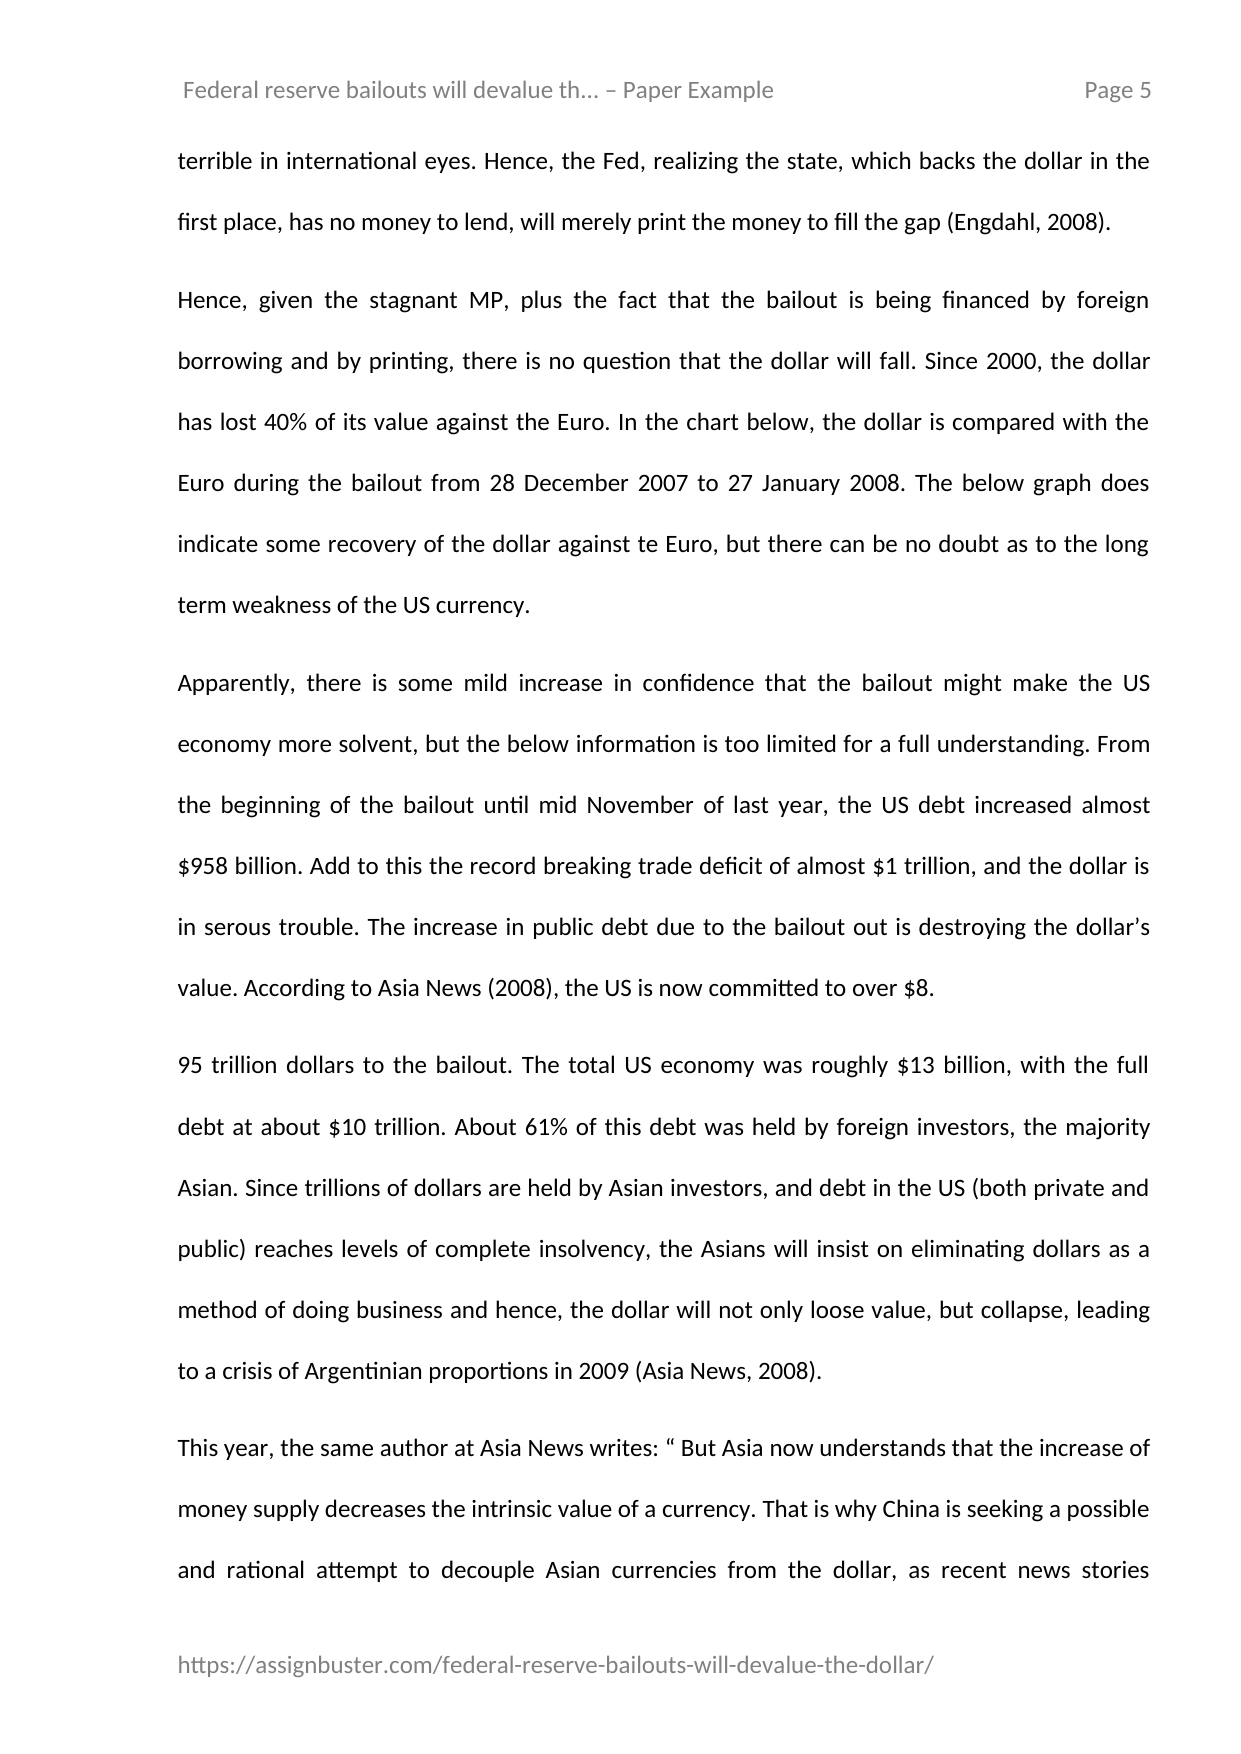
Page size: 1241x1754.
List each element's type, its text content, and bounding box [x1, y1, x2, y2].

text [177, 1432, 1152, 1585]
text 95 trillion dollars to the bailout. The total US economy was roughly $13 billion, with the full debt at about $10 trillion. About 61% of this debt was held by foreign investors, the majority Asian. Since trillions of dollars are held by Asian investors, and debt in the US (both private and public) reaches levels of complete insolvency, the Asians will insist on eliminating dollars as a method of doing business and hence, the dollar will not only loose value, but collapse, leading to a crisis of Argentinian proportions in 2009 (Asia News, 2008). [177, 1049, 1152, 1385]
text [177, 145, 1152, 237]
text Hence, given the stagnant MP, plus the fact that the bailout is being financed by foreign borrowing and by printing, there is no question that the dollar will fall. Since 2000, the dollar has lost 40% of its value against the Euro. In the chart below, the dollar is compared with the Euro during the bailout from 28 December 2007 to 27 January 2008. The below graph does indicate some recovery of the dollar against te Euro, but there can be no doubt as to the long term weakness of the US currency. [177, 284, 1152, 619]
text Apparently, there is some mild increase in confidence that the bailout might make the US economy more solvent, but the below information is too limited for a full understanding. From the beginning of the bailout until mid November of last year, the US debt increased almost $958 billion. Add to this the record breaking trade deficit of almost $1 trillion, and the dollar is in serous trouble. The increase in public debt due to the bailout out is destroying the dollar’s value. According to Asia News (2008), the US is now committed to over $8. [177, 667, 1152, 1002]
